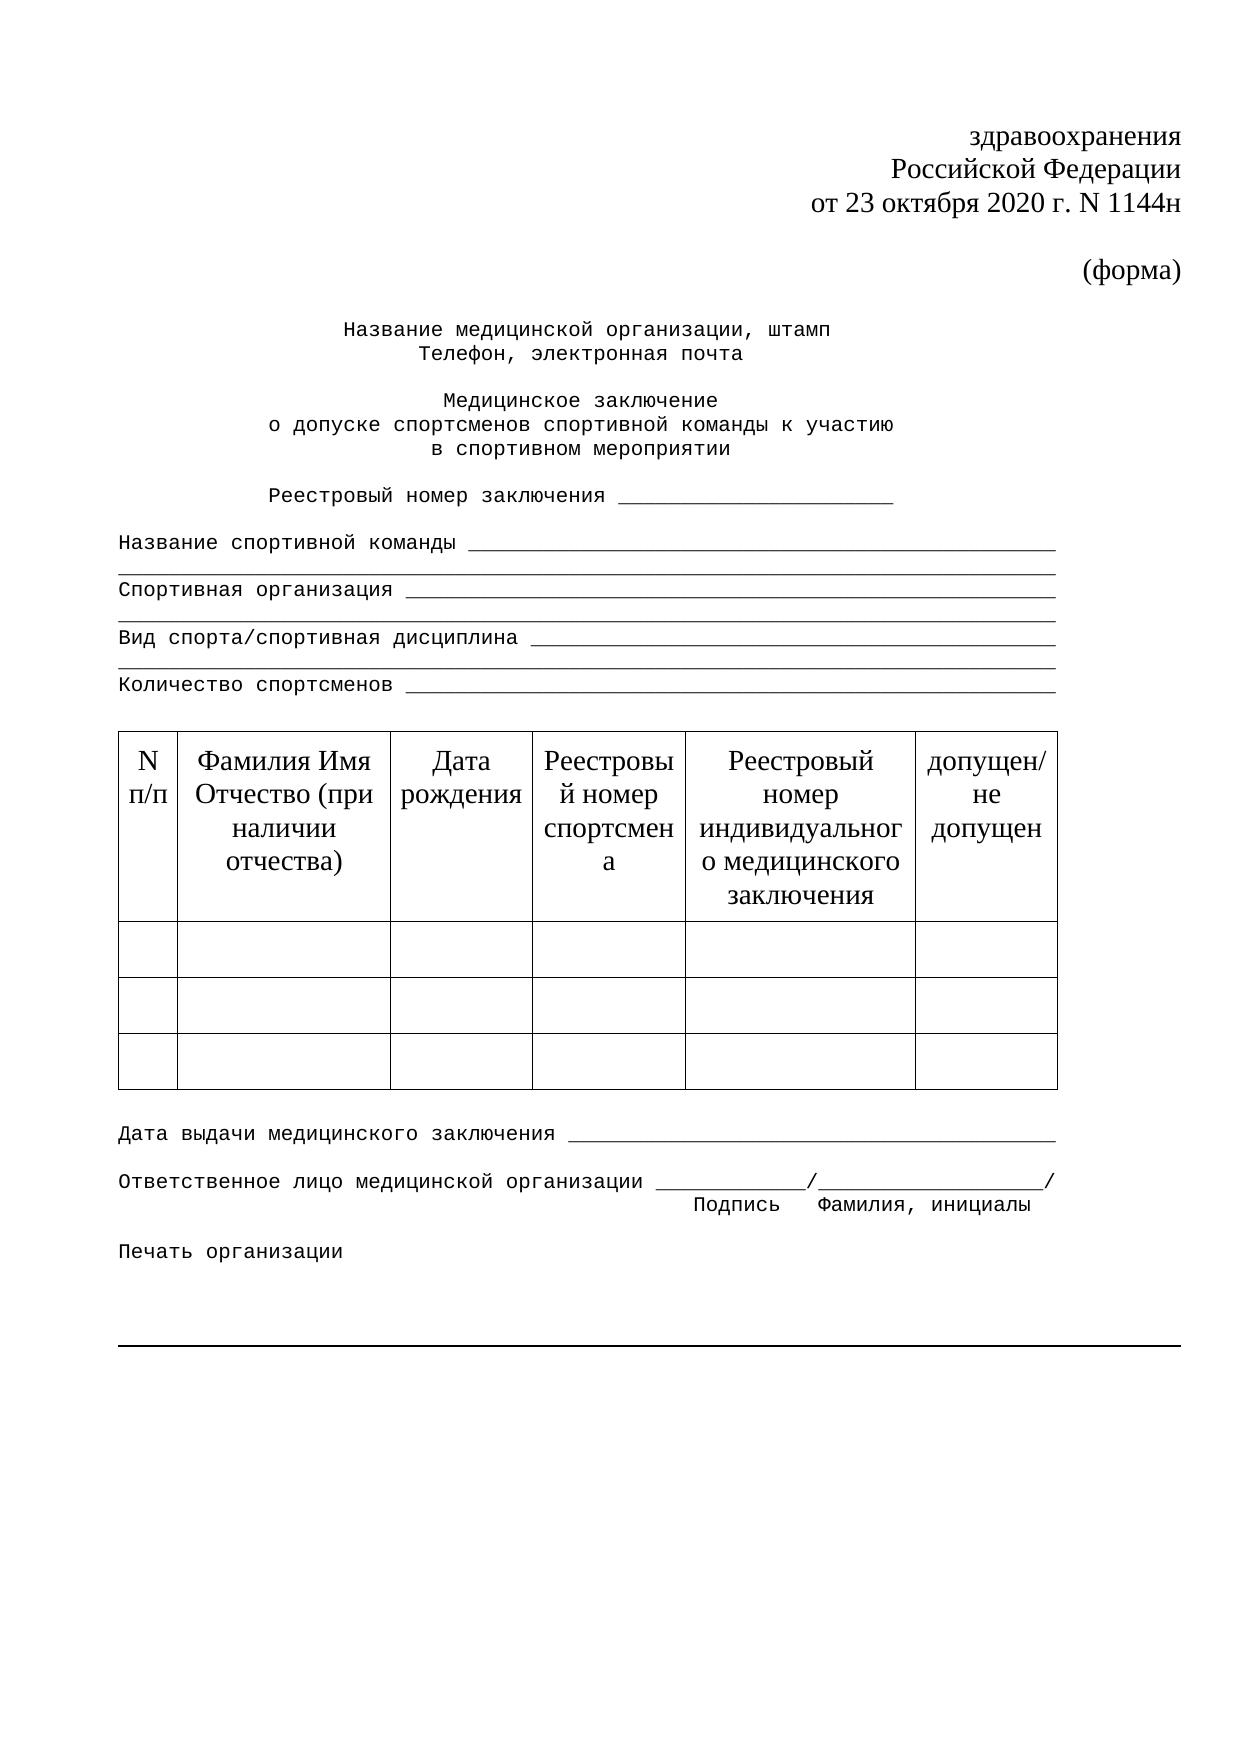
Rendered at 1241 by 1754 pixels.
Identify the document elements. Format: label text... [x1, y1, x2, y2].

text в спортивном мероприятии [118, 438, 1181, 461]
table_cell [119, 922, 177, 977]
text Телефон, электронная почта [118, 343, 1181, 367]
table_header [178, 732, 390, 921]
text Спортивная организация ____________________________________________________ [118, 579, 1181, 603]
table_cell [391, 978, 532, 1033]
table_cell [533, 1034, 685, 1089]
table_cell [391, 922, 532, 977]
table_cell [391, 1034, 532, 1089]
text Медицинское заключение [118, 390, 1181, 414]
text от 23 октября 2020 г. N 1144н [118, 185, 1181, 219]
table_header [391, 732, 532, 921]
text ___________________________________________________________________________ [118, 603, 1181, 627]
text ___________________________________________________________________________ [118, 556, 1181, 579]
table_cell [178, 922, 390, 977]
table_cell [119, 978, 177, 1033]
text Печать организации [118, 1242, 1181, 1265]
text Название спортивной команды _______________________________________________ [118, 532, 1181, 556]
text Подпись Фамилия, инициалы [118, 1194, 1181, 1218]
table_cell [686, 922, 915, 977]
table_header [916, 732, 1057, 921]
text Название медицинской организации, штамп [118, 319, 1181, 343]
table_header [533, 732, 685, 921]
text о допуске спортсменов спортивной команды к участию [118, 414, 1181, 438]
text Количество спортсменов ____________________________________________________ [118, 674, 1181, 698]
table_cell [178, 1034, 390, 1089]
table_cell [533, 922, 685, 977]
text здравоохранения [118, 118, 1181, 152]
text Российской Федерации [118, 152, 1181, 185]
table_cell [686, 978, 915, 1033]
text Реестровый номер заключения ______________________ [118, 485, 1181, 508]
text Ответственное лицо медицинской организации ____________/__________________/ [118, 1171, 1181, 1194]
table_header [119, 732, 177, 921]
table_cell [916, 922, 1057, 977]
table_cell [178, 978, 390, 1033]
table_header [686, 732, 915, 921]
text ___________________________________________________________________________ [118, 650, 1181, 674]
text Вид спорта/спортивная дисциплина __________________________________________ [118, 627, 1181, 650]
text (форма) [118, 252, 1181, 286]
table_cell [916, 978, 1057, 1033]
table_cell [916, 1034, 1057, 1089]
text Дата выдачи медицинского заключения _______________________________________ [118, 1123, 1181, 1147]
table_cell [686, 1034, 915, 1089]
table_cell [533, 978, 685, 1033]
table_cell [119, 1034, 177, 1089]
